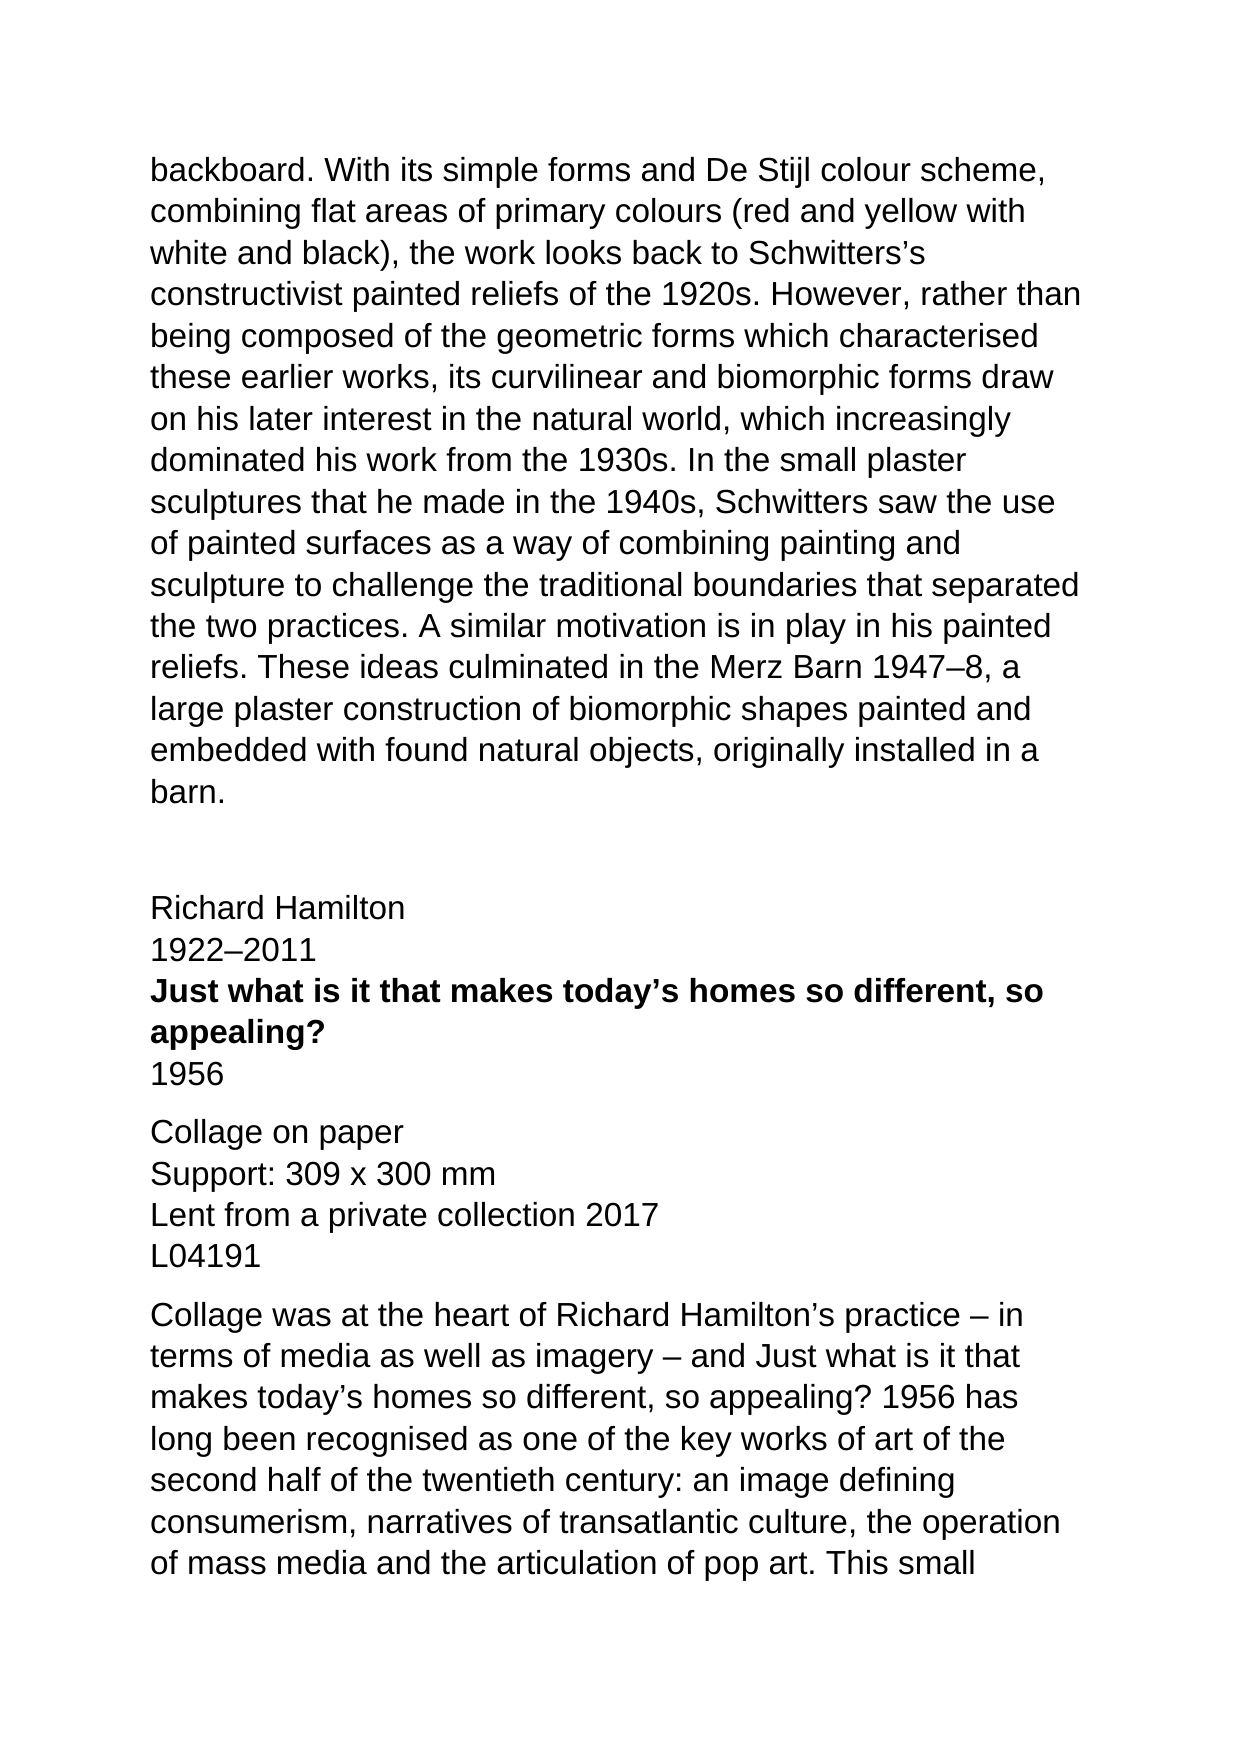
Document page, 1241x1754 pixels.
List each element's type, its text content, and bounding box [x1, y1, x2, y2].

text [150, 150, 1090, 810]
text Richard Hamilton 1922–2011 Just what is it that makes today’s homes so different, so appealing? 1956 [150, 888, 1090, 1092]
text Collage on paper Support: 309 x 300 mm Lent from a private collection 2017 L04191 [150, 1112, 1090, 1275]
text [150, 1294, 1090, 1582]
